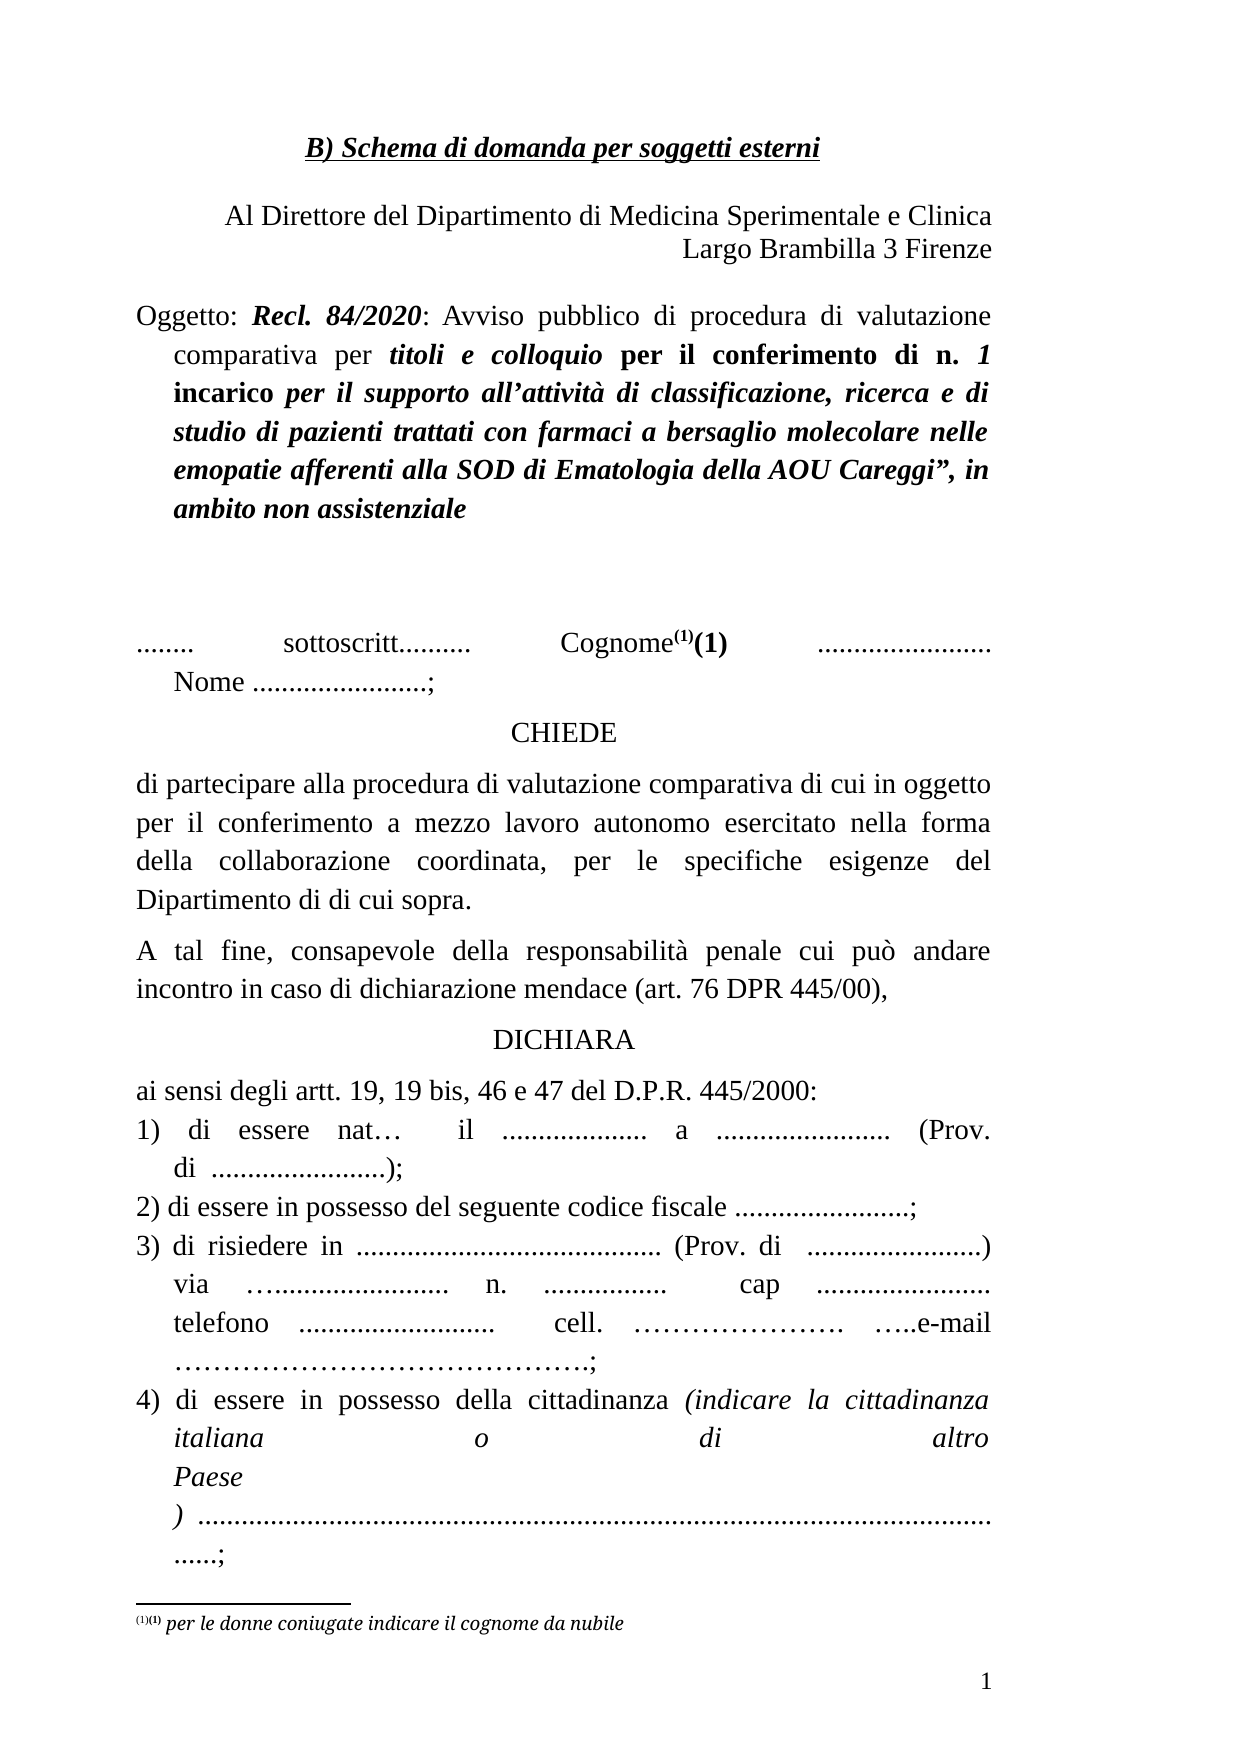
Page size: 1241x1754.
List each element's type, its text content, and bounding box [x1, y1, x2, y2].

text ai sensi degli artt. 19, 19 bis, 46 e 47 del D.P.R. 445/2000: [136, 1073, 992, 1107]
text 1) di essere nat… il .................... a ........................ (Prov. di ........................); [136, 1112, 992, 1184]
text B) Schema di domanda per soggetti esterni [136, 131, 992, 164]
text CHIEDE [136, 715, 992, 749]
text ........ sottoscritt.......... Cognome(1) ........................ Nome ........................; [136, 626, 992, 698]
text A tal fine, consapevole della responsabilità penale cui può andare incontro in caso di dichiarazione mendace (art. 76 DPR 445/00), [136, 933, 992, 1005]
text Largo Brambilla 3 Firenze [136, 231, 992, 265]
text 4) di essere in possesso della cittadinanza (indicare la cittadinanza italiana o di altro Paese) ...................................................................................................................; [136, 1382, 992, 1569]
text di partecipare alla procedura di valutazione comparativa di cui in oggetto per il conferimento a mezzo lavoro autonomo esercitato nella forma della collaborazione coordinata, per le specifiche esigenze del Dipartimento di di cui sopra. [136, 766, 992, 915]
text DICHIARA [136, 1022, 992, 1056]
text Oggetto: Recl. 84/2020: Avviso pubblico di procedura di valutazione comparativa per titoli e colloquio per il conferimento di n. 1 incarico per il supporto all’attività di classificazione, ricerca e di studio di pazienti trattati con farmaci a bersaglio molecolare nelle emopatie afferenti alla SOD di Ematologia della AOU Careggi”, in ambito non assistenziale [136, 298, 992, 524]
text 2) di essere in possesso del seguente codice fiscale ........................; [136, 1189, 992, 1223]
text 3) di risiedere in .......................................... (Prov. di ........................) via …........................ n. ................. cap ........................ telefono ........................... cell. …………………. …..e-mail …………………………………….; [136, 1228, 992, 1377]
text Al Direttore del Dipartimento di Medicina Sperimentale e Clinica [136, 198, 992, 231]
